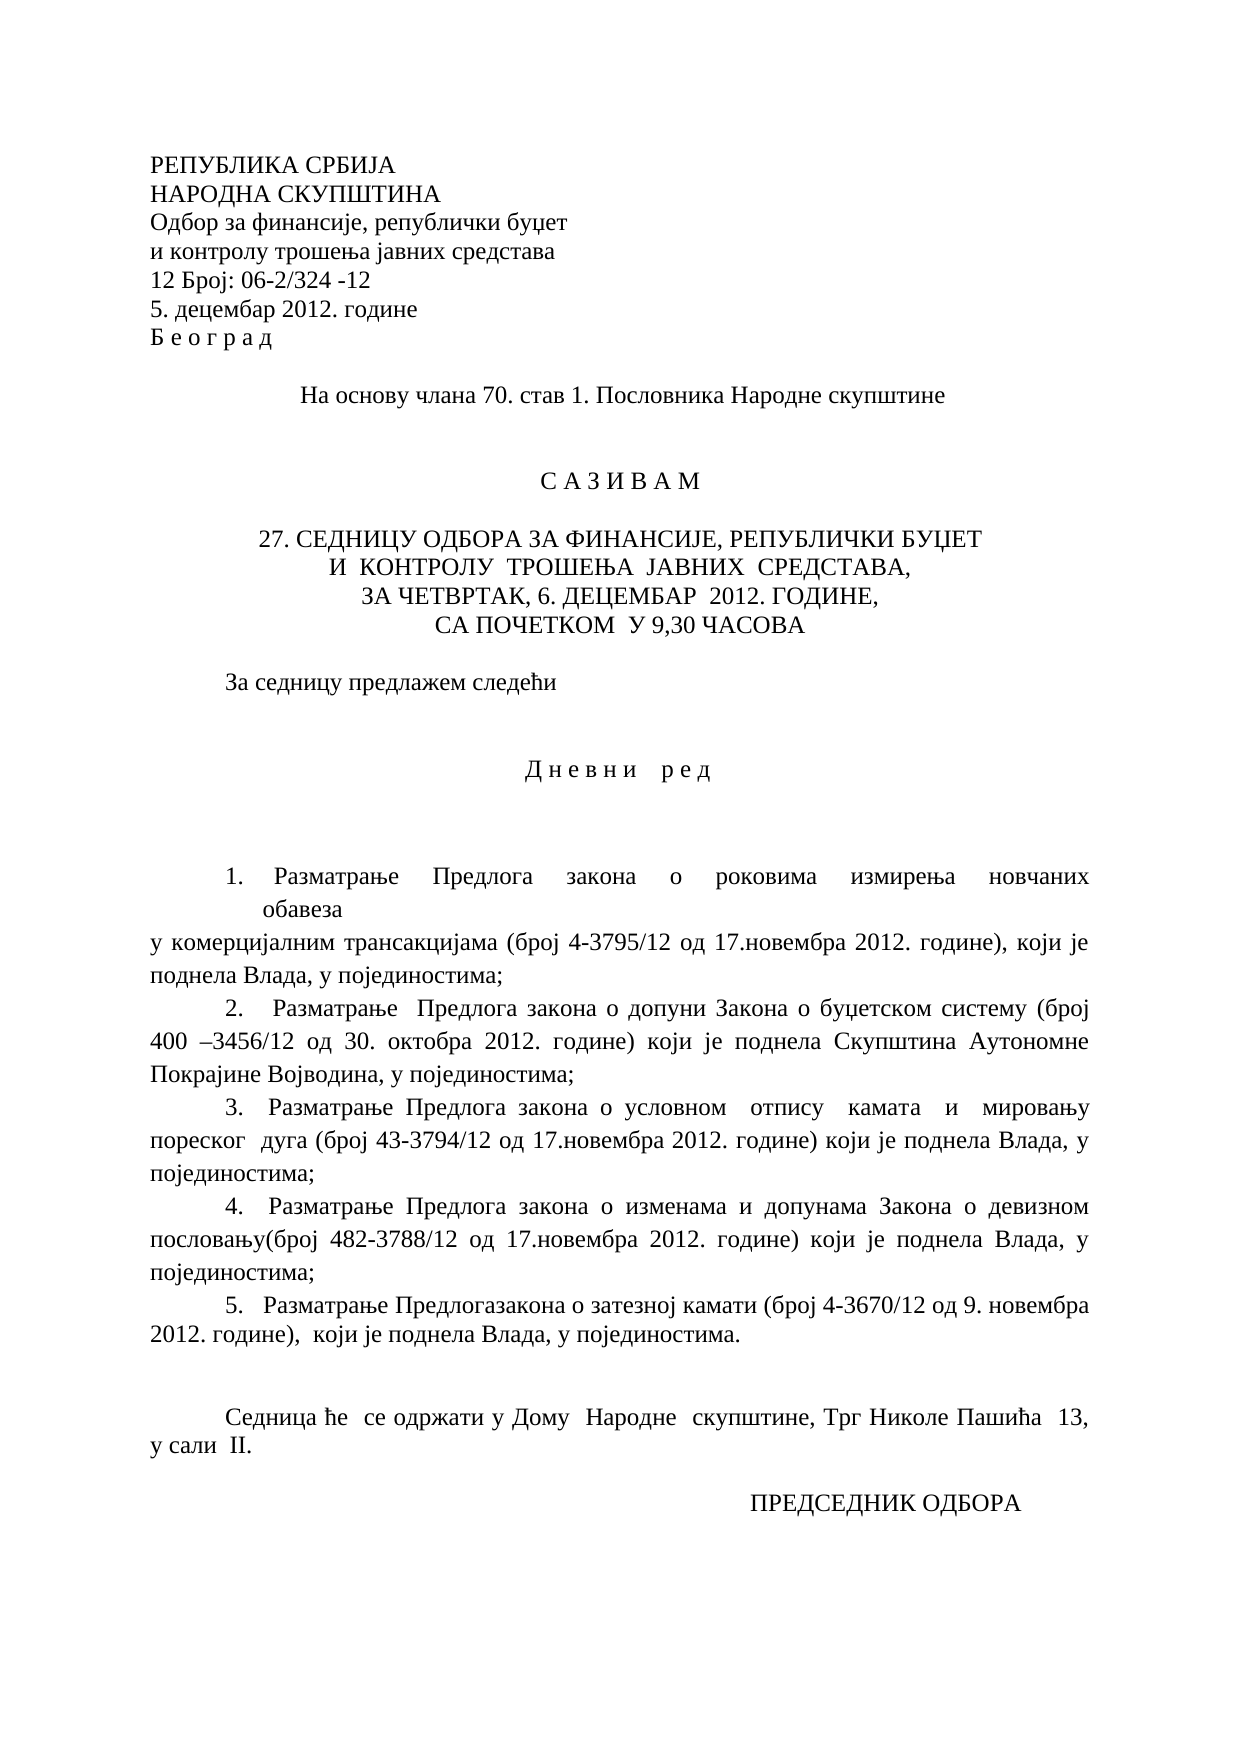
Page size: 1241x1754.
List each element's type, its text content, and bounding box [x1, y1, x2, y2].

text 5. децембар 2012. године [150, 294, 1090, 322]
text ПРЕДСЕДНИК ОДБОРА [225, 1488, 1090, 1517]
text 5. Разматрање Предлогазакона о затезној камати (број 4-3670/12 од 9. новембра 2012. године), који је поднела Влада, у појединостима. [150, 1290, 1090, 1348]
text Б е о г р а д [150, 322, 1090, 351]
list Разматрање Предлога закона о роковима измирења новчаних обавеза [225, 861, 1090, 923]
text 3. Разматрање Предлога закона о условном отпису каматa и мировању пореског дуга (број 43-3794/12 од 17.новембра 2012. године) који је поднела Влада, у појединостима; [150, 1092, 1090, 1187]
text 12 Број: 06-2/324 -12 [150, 265, 1090, 294]
text Седница ће се одржати у Дому Народне скупштине, Трг Николе Пашића 13, у сали II. [150, 1402, 1090, 1459]
text За седницу предлажем следећи [150, 667, 1090, 696]
text РЕПУБЛИКА СРБИЈА [150, 150, 1090, 179]
text и контролу трошења јавних средстава [150, 236, 1090, 265]
text у комерцијалним трансакцијама (број 4-3795/12 од 17.новембра 2012. године), који је поднела Влада, у појединостима; [150, 927, 1090, 989]
text 2. Разматрање Предлога закона о допуни Закона о буџетском систему (број 400 –3456/12 од 30. октобра 2012. године) који је поднела Скупштина Аутономне Покрајине Војводина, у појединостима; [150, 993, 1090, 1088]
text С А З И В А М [150, 466, 1090, 495]
text ЗА ЧЕТВРТАК, 6. ДЕЦЕМБАР 2012. ГОДИНЕ, [150, 581, 1090, 610]
text СА ПОЧЕТКОМ У 9,30 ЧАСОВА [150, 610, 1090, 639]
text 27. СЕДНИЦУ ОДБОРА ЗА ФИНАНСИЈЕ, РЕПУБЛИЧКИ БУЏЕТ [150, 524, 1090, 552]
text Одбор за финансије, републички буџет [150, 207, 1090, 236]
text На основу члана 70. став 1. Пословника Народне скупштине [150, 380, 1090, 409]
text Д н е в н и р е д [150, 754, 1090, 782]
text И КОНТРОЛУ ТРОШЕЊА ЈАВНИХ СРЕДСТАВА, [150, 552, 1090, 581]
text НАРОДНА СКУПШТИНА [150, 179, 1090, 207]
text 4. Разматрање Предлога закона о изменама и допунама Закона о девизном пословању(број 482-3788/12 од 17.новембра 2012. године) који је поднела Влада, у појединостима; [150, 1191, 1090, 1286]
